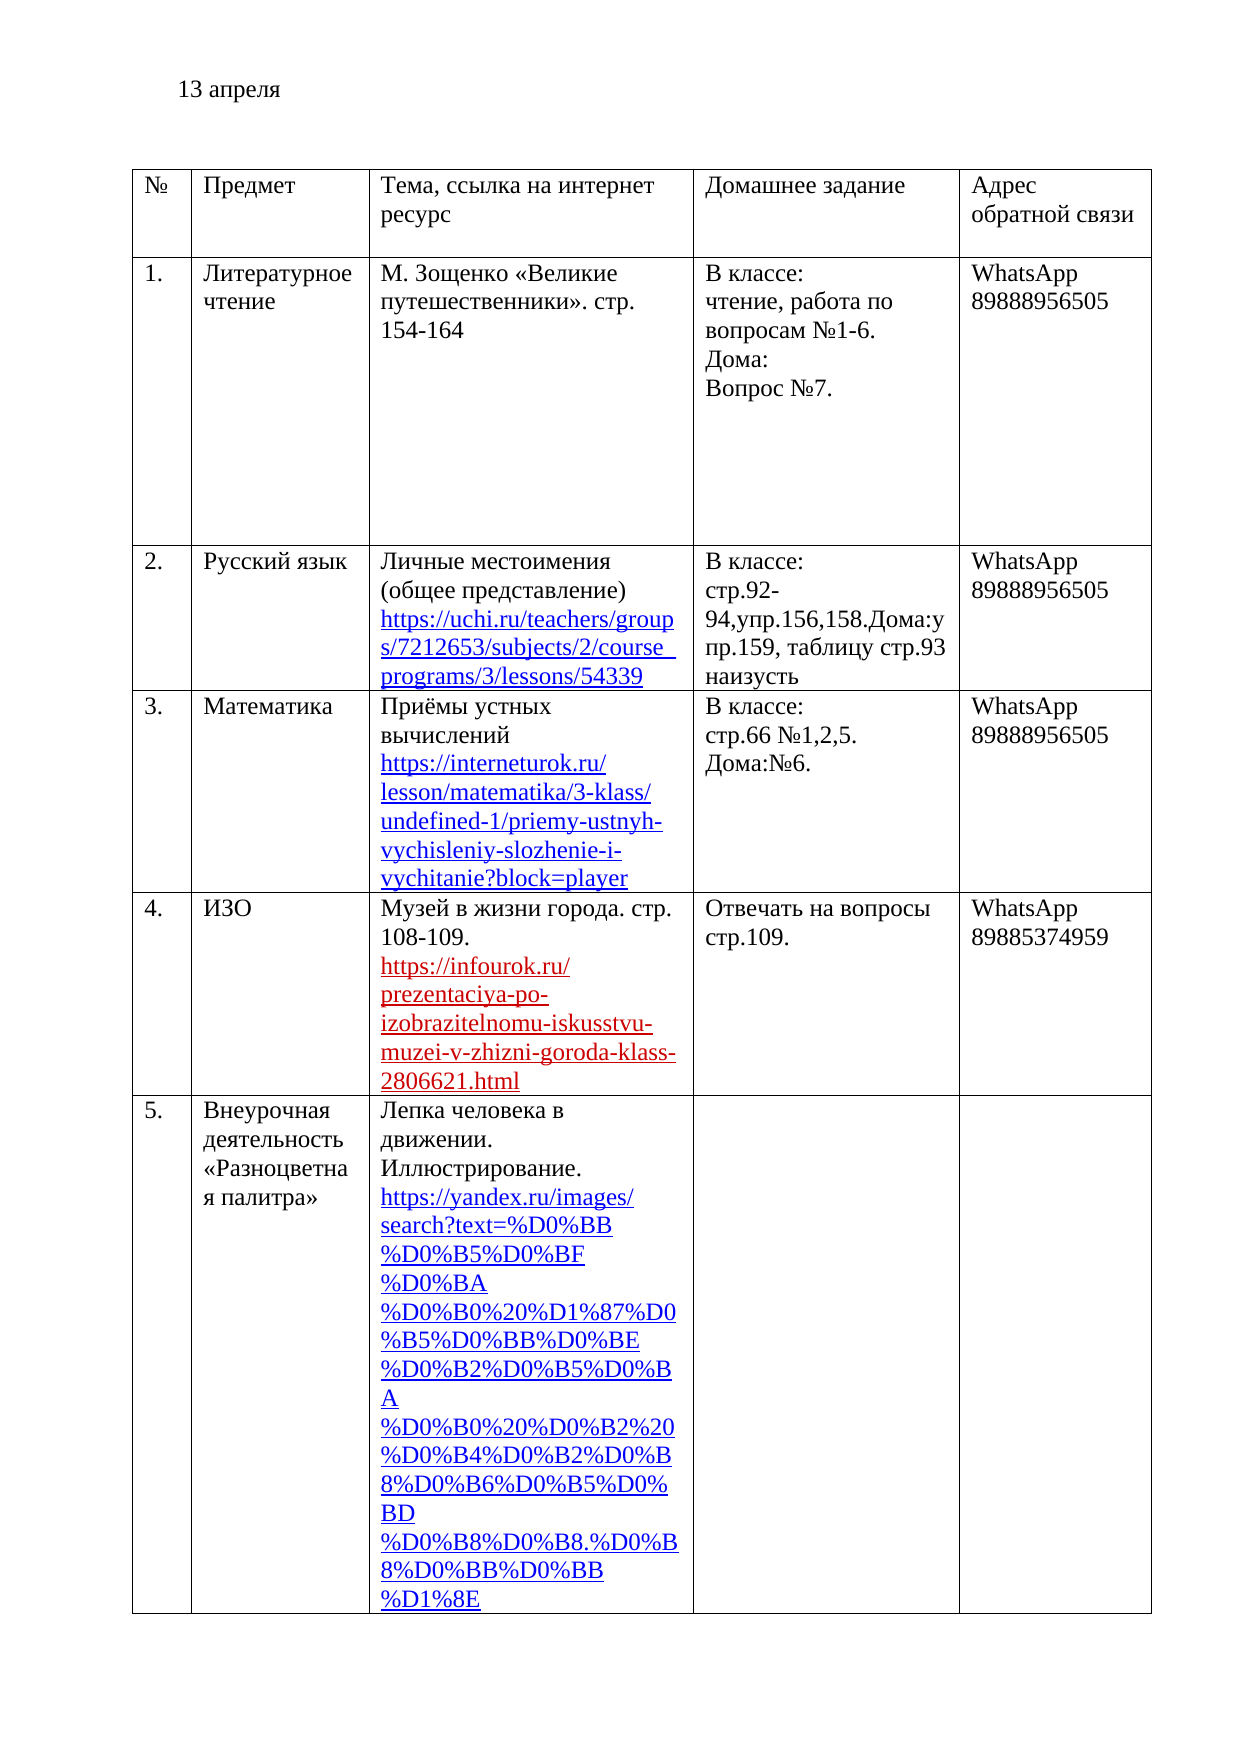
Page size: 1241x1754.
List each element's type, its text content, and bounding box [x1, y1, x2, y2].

table_cell В классе: стр.92-94,упр.156,158.Дома:упр.159, таблицу стр.93 наизусть [694, 546, 959, 690]
table_cell WhatsApp 89888956505 [960, 546, 1151, 690]
table_cell 1. [133, 258, 191, 545]
table_cell Личные местоимения (общее представление) https://uchi.ru/teachers/groups/7212653/subjects/2/course_programs/3/lessons/54339 [370, 546, 693, 690]
table_cell WhatsApp 89885374959 [960, 893, 1151, 1094]
table_cell В классе: стр.66 №1,2,5. Дома:№6. [694, 691, 959, 892]
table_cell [192, 1096, 369, 1613]
table_cell Литературноечтение [192, 258, 369, 545]
table_header Домашнее задание [694, 170, 959, 257]
table_cell 5. [133, 1096, 191, 1613]
table_cell Музей в жизни города. стр. 108-109. https://infourok.ru/prezentaciya-po-izobrazitelnomu-iskusstvu-muzei-v-zhizni-goroda-klass-2806621.html [370, 893, 693, 1094]
text 13 апреля [177, 74, 1152, 103]
table_header Предмет [192, 170, 369, 257]
table_cell Приёмы устных вычислений https://interneturok.ru/lesson/matematika/3-klass/undefined-1/priemy-ustnyh-vychisleniy-slozhenie-i-vychitanie?block=player [370, 691, 693, 892]
table_cell 4. [133, 893, 191, 1094]
table_cell WhatsApp 89888956505 [960, 691, 1151, 892]
table_cell Русский язык [192, 546, 369, 690]
table_header № [133, 170, 191, 257]
table_cell В классе: чтение, работа по вопросам №1-6. Дома: Вопрос №7. [694, 258, 959, 545]
table_cell М. Зощенко «Великие путешественники». стр. 154-164 [370, 258, 693, 545]
table_cell [694, 1096, 959, 1613]
table_cell WhatsApp 89888956505 [960, 258, 1151, 545]
table_cell [960, 1096, 1151, 1613]
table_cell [370, 1096, 693, 1613]
table_header Адрес обратной связи [960, 170, 1151, 257]
table_cell 3. [133, 691, 191, 892]
table_cell 2. [133, 546, 191, 690]
table_cell Математика [192, 691, 369, 892]
table_cell Отвечать на вопросы стр.109. [694, 893, 959, 1094]
table_cell ИЗО [192, 893, 369, 1094]
table_header Тема, ссылка на интернет ресурс [370, 170, 693, 257]
